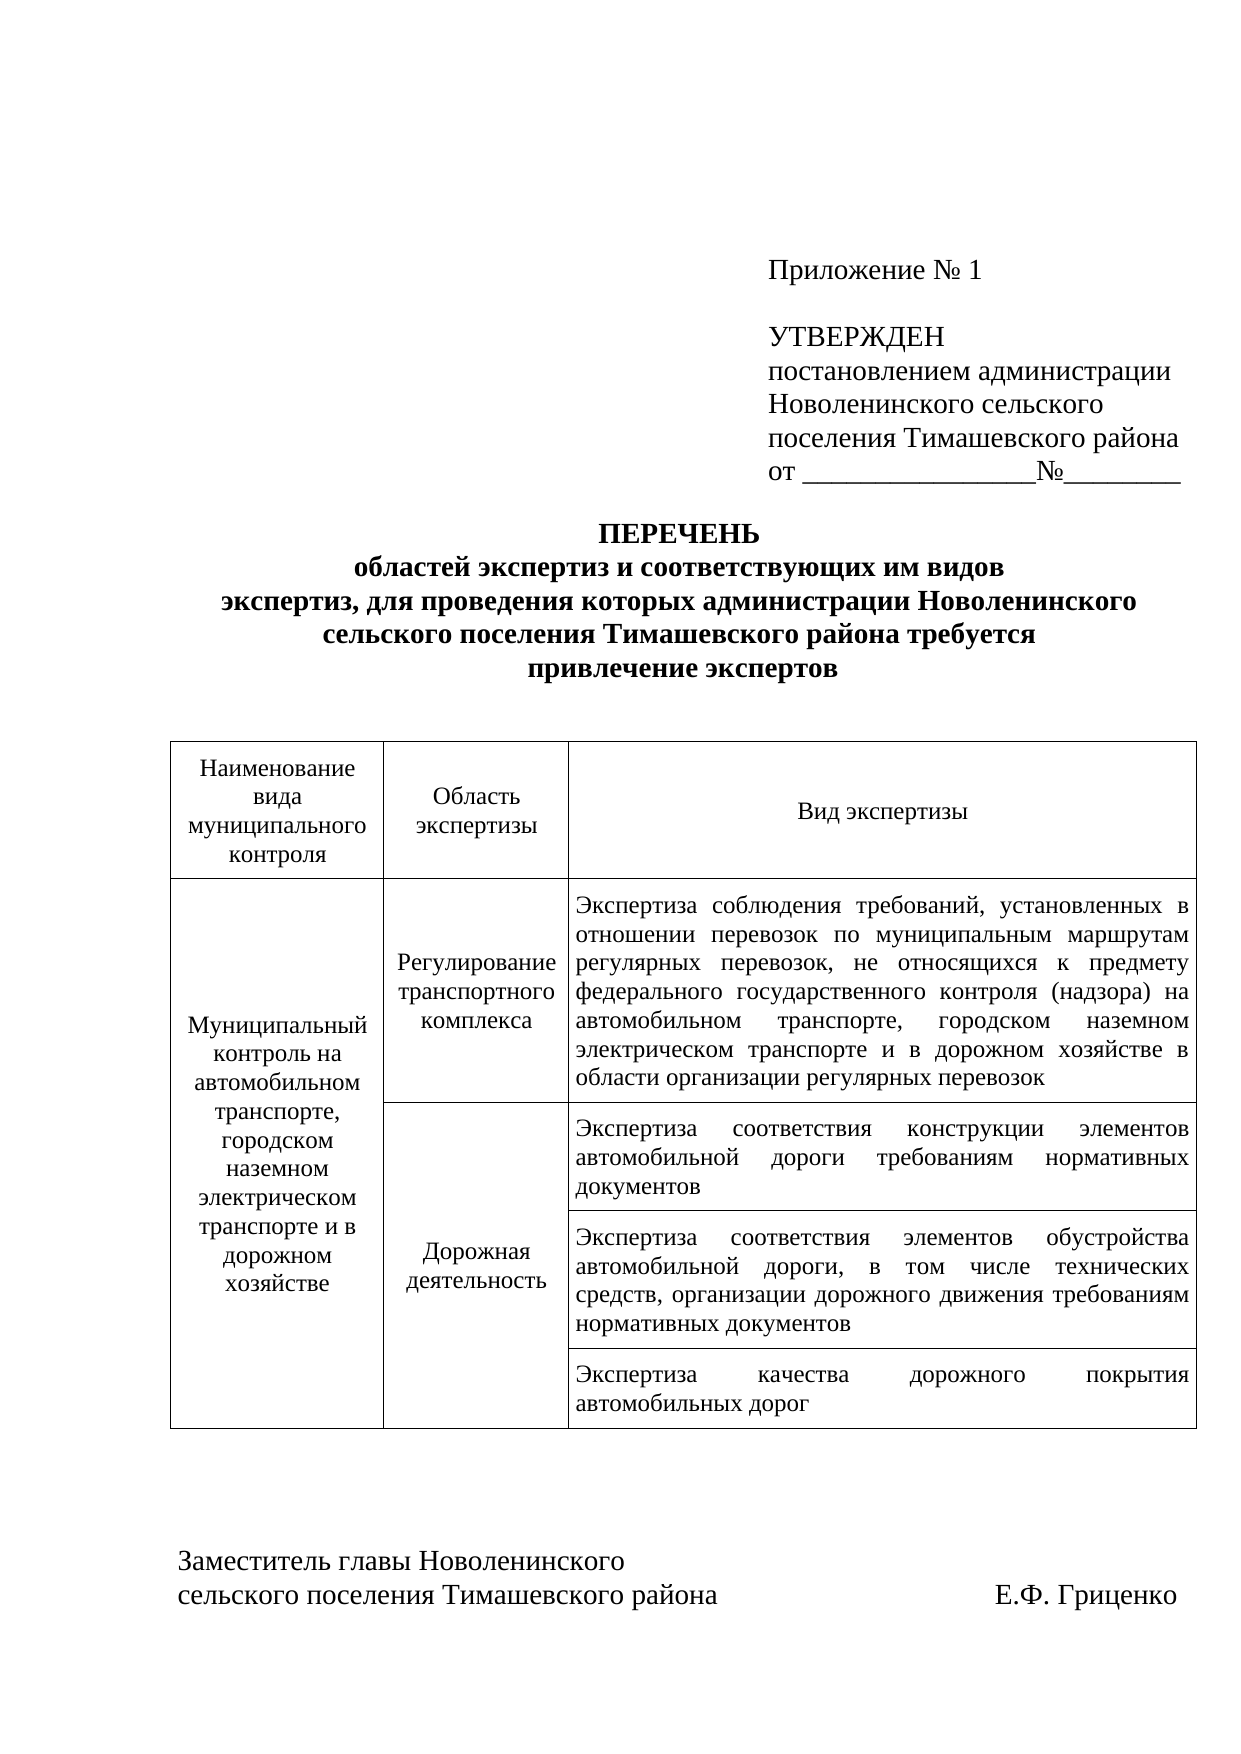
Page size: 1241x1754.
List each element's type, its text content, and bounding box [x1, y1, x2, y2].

table_header Вид экспертизы [569, 742, 1196, 878]
text Новоленинского сельского поселения Тимашевского района [768, 386, 1181, 453]
text Заместитель главы Новоленинского [177, 1543, 1181, 1577]
title ПЕРЕЧЕНЬ [177, 516, 1181, 549]
title областей экспертиз и соответствующих им видов [177, 549, 1181, 583]
table_cell Муниципальный контроль на автомобильном транспорте, городском наземном электрическом транспорте и в дорожном хозяйстве [171, 879, 383, 1427]
table_header Область экспертизы [384, 742, 568, 878]
text от ________________№________ [768, 453, 1181, 487]
table_cell Экспертиза соответствия конструкции элементов автомобильной дороги требованиям нормативных документов [569, 1103, 1196, 1210]
text УТВЕРЖДЕН [768, 319, 1181, 353]
table_cell Регулирование транспортного комплекса [384, 879, 568, 1102]
title экспертиз, для проведения которых администрации Новоленинского сельского поселения Тимашевского района требуется [177, 583, 1181, 650]
table_cell Дорожная деятельность [384, 1103, 568, 1427]
text постановлением администрации [768, 353, 1181, 386]
table_cell Экспертиза соответствия элементов обустройства автомобильной дороги, в том числе технических средств, организации дорожного движения требованиям нормативных документов [569, 1211, 1196, 1348]
title привлечение экспертов [177, 650, 1181, 683]
text сельского поселения Тимашевского района Е.Ф. Гриценко [177, 1577, 1181, 1611]
table_cell Экспертиза качества дорожного покрытия автомобильных дорог [569, 1349, 1196, 1427]
table_header Наименование вида муниципального контроля [171, 742, 383, 878]
table_cell Экспертиза соблюдения требований, установленных в отношении перевозок по муниципальным маршрутам регулярных перевозок, не относящихся к предмету федерального государственного контроля (надзора) на автомобильном транспорте, городском наземном электрическом транспорте и в дорожном хозяйстве в области организации регулярных перевозок [569, 879, 1196, 1102]
text Приложение № 1 [768, 252, 1181, 286]
